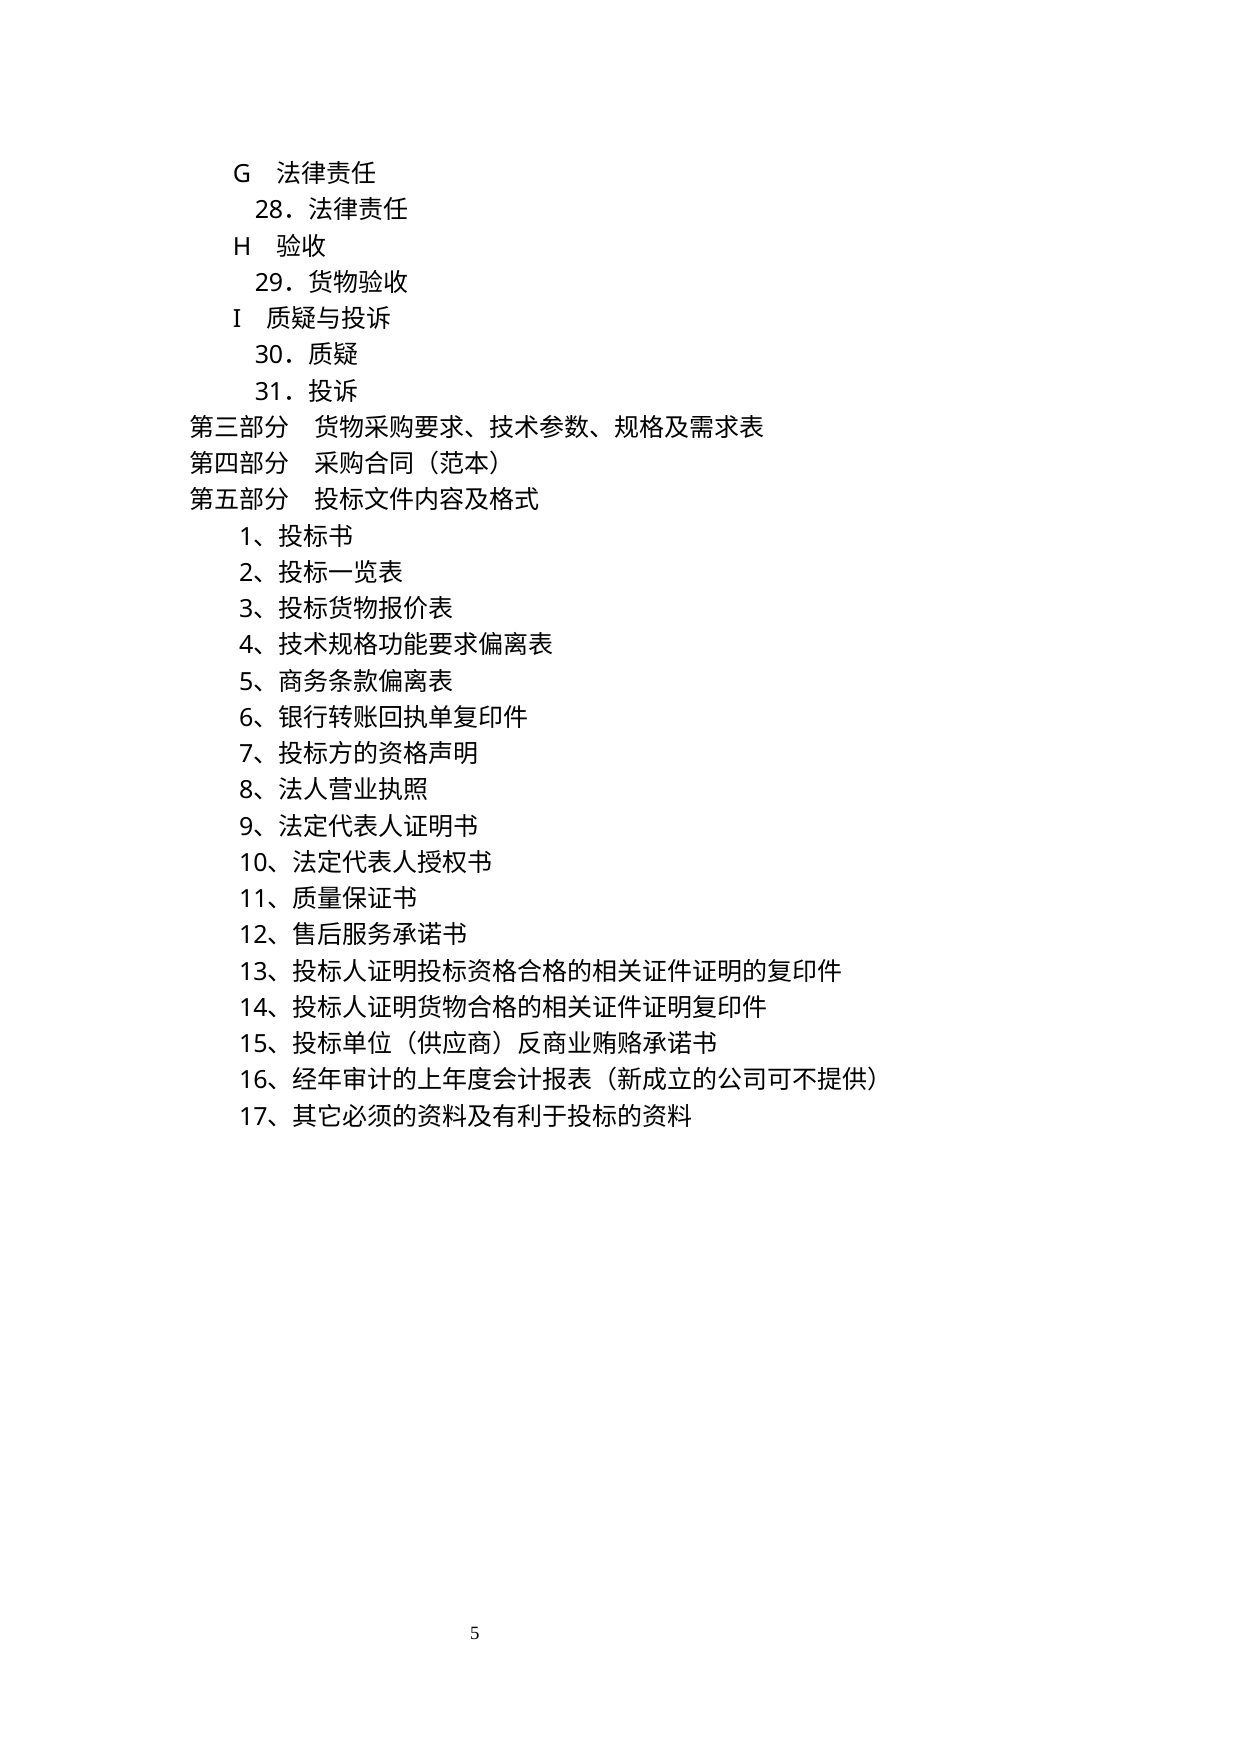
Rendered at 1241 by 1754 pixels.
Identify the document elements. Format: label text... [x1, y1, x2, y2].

text 28．法律责任 [189, 190, 1051, 226]
text 31．投诉 [189, 371, 1051, 407]
text 9、法定代表人证明书 [189, 806, 1051, 842]
text 7、投标方的资格声明 [189, 733, 1051, 770]
text 8、法人营业执照 [189, 770, 1051, 806]
text 第四部分 采购合同（范本） [189, 443, 1051, 480]
text 3、投标货物报价表 [189, 588, 1051, 625]
text 4、技术规格功能要求偏离表 [189, 625, 1051, 661]
text 1、投标书 [189, 516, 1051, 552]
text 30．质疑 [189, 335, 1051, 371]
text 5、商务条款偏离表 [189, 661, 1051, 697]
text 17、其它必须的资料及有利于投标的资料 [189, 1096, 1051, 1132]
text 12、售后服务承诺书 [189, 915, 1051, 951]
text 10、法定代表人授权书 [189, 842, 1051, 878]
text 15、投标单位（供应商）反商业贿赂承诺书 [189, 1023, 1051, 1060]
text 13、投标人证明投标资格合格的相关证件证明的复印件 [189, 951, 1051, 987]
text G 法律责任 [189, 153, 1051, 190]
text 第三部分 货物采购要求、技术参数、规格及需求表 [189, 407, 1051, 443]
text H 验收 [189, 226, 1051, 262]
text 6、银行转账回执单复印件 [189, 697, 1051, 733]
text 11、质量保证书 [189, 878, 1051, 915]
text I 质疑与投诉 [189, 298, 1051, 335]
text 16、经年审计的上年度会计报表（新成立的公司可不提供） [189, 1060, 1051, 1096]
text 14、投标人证明货物合格的相关证件证明复印件 [189, 987, 1051, 1023]
text 29．货物验收 [189, 262, 1051, 298]
text 第五部分 投标文件内容及格式 [189, 480, 1051, 516]
text 2、投标一览表 [189, 552, 1051, 588]
